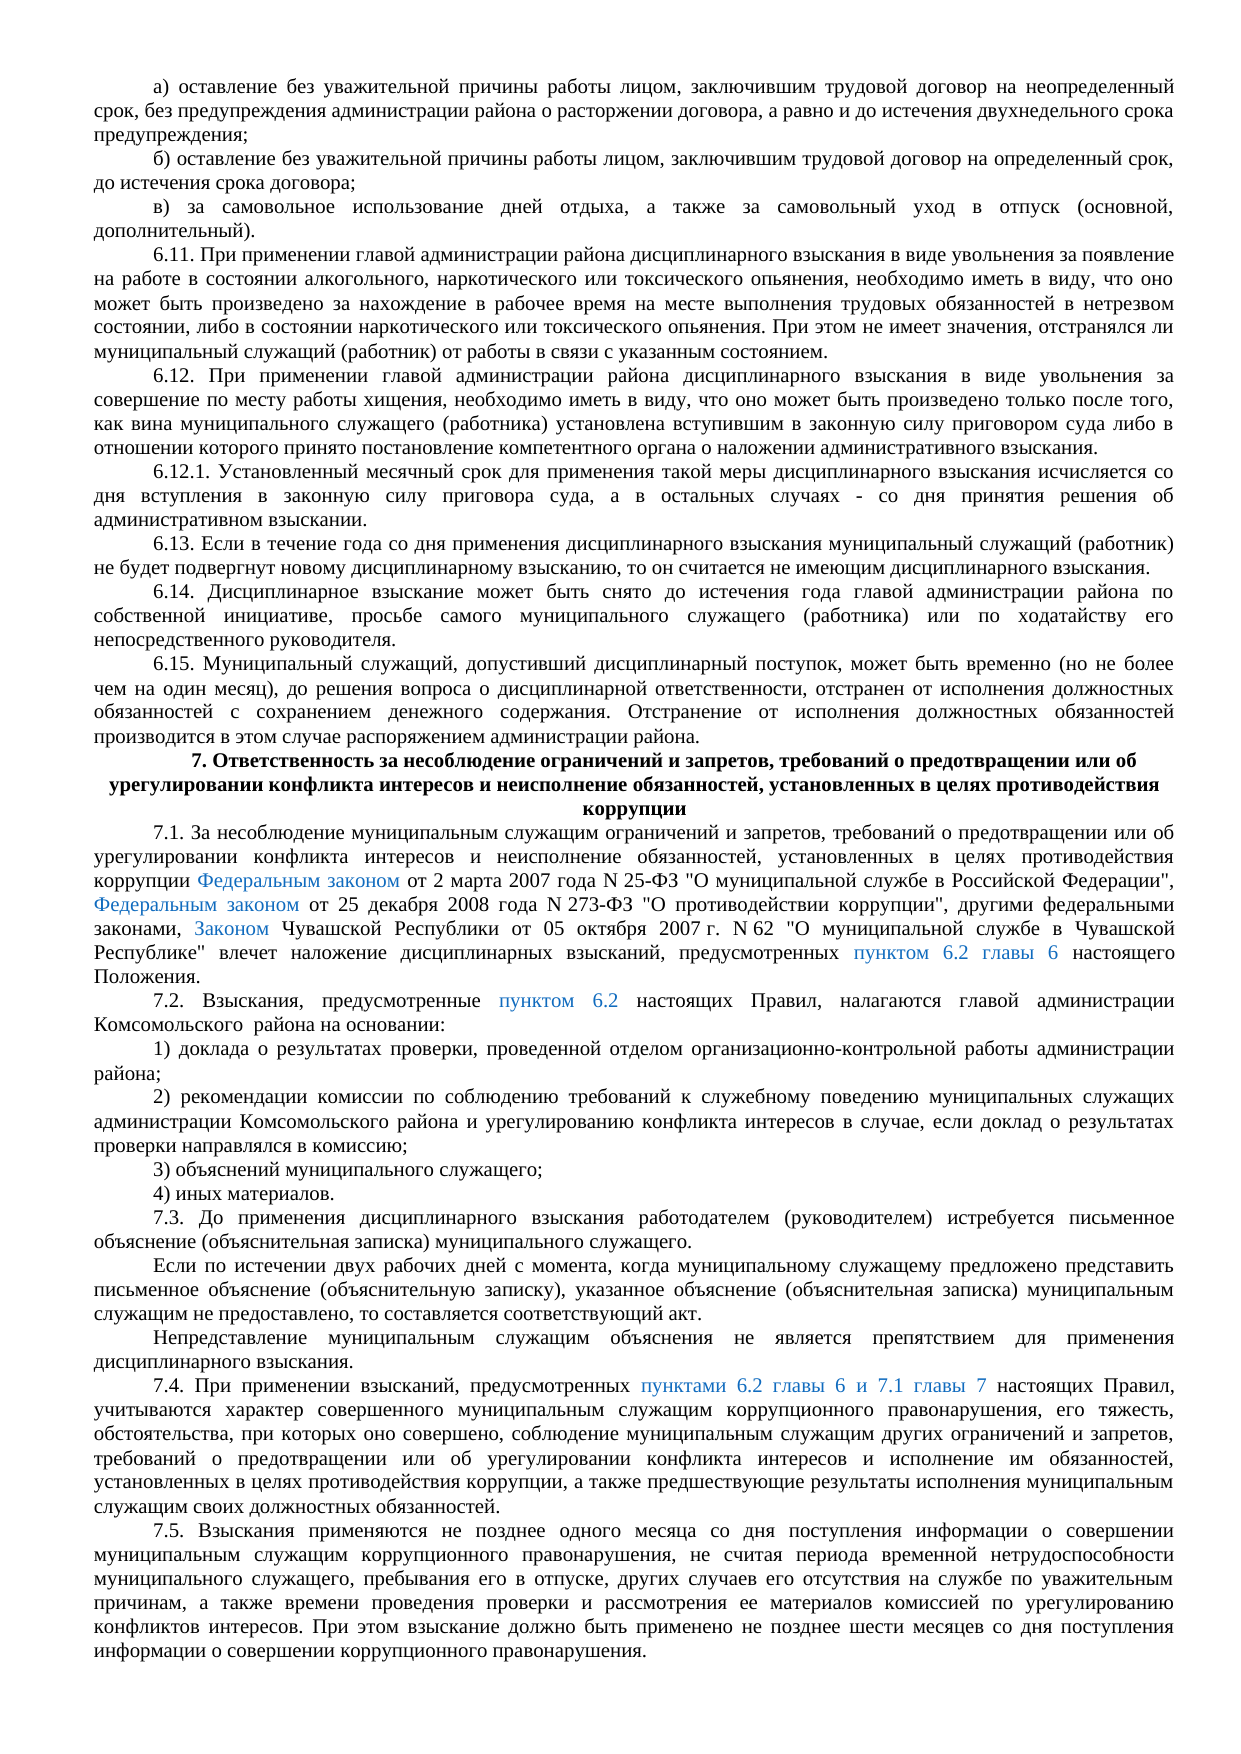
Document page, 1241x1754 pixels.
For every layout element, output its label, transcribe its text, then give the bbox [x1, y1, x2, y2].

text 1) доклада о результатах проверки, проведенной отделом организационно-контрольной работы администрации района; [94, 1036, 1175, 1084]
text Непредставление муниципальным служащим объяснения не является препятствием для применения дисциплинарного взыскания. [94, 1325, 1175, 1373]
text 7.5. Взыскания применяются не позднее одного месяца со дня поступления информации о совершении муниципальным служащим коррупционного правонарушения, не считая периода временной нетрудоспособности муниципального служащего, пребывания его в отпуске, других случаев его отсутствия на службе по уважительным причинам, а также времени проведения проверки и рассмотрения ее материалов комиссией по урегулированию конфликтов интересов. При этом взыскание должно быть применено не позднее шести месяцев со дня поступления информации о совершении коррупционного правонарушения. [94, 1518, 1175, 1662]
text 6.12. При применении главой администрации района дисциплинарного взыскания в виде увольнения за совершение по месту работы хищения, необходимо иметь в виду, что оно может быть произведено только после того, как вина муниципального служащего (работника) установлена вступившим в законную силу приговором суда либо в отношении которого принято постановление компетентного органа о наложении административного взыскания. [94, 363, 1175, 459]
text б) оставление без уважительной причины работы лицом, заключившим трудовой договор на определенный срок, до истечения срока договора; [94, 146, 1175, 194]
text 6.11. При применении главой администрации района дисциплинарного взыскания в виде увольнения за появление на работе в состоянии алкогольного, наркотического или токсического опьянения, необходимо иметь в виду, что оно может быть произведено за нахождение в рабочее время на месте выполнения трудовых обязанностей в нетрезвом состоянии, либо в состоянии наркотического или токсического опьянения. При этом не имеет значения, отстранялся ли муниципальный служащий (работник) от работы в связи с указанным состоянием. [94, 242, 1175, 363]
text а) оставление без уважительной причины работы лицом, заключившим трудовой договор на неопределенный срок, без предупреждения администрации района о расторжении договора, а равно и до истечения двухнедельного срока предупреждения; [94, 74, 1175, 146]
text 3) объяснений муниципального служащего; [94, 1157, 1175, 1181]
text 7.1. За несоблюдение муниципальным служащим ограничений и запретов, требований о предотвращении или об урегулировании конфликта интересов и неисполнение обязанностей, установленных в целях противодействия коррупции Федеральным законом от 2 марта 2007 года N 25-ФЗ "О муниципальной службе в Российской Федерации", Федеральным законом от 25 декабря 2008 года N 273-ФЗ "О противодействии коррупции", другими федеральными законами, Законом Чувашской Республики от 05 октября 2007 г. N 62 "О муниципальной службе в Чувашской Республике" влечет наложение дисциплинарных взысканий, предусмотренных пунктом 6.2 главы 6 настоящего Положения. [94, 820, 1175, 988]
text 6.15. Муниципальный служащий, допустивший дисциплинарный поступок, может быть временно (но не более чем на один месяц), до решения вопроса о дисциплинарной ответственности, отстранен от исполнения должностных обязанностей с сохранением денежного содержания. Отстранение от исполнения должностных обязанностей производится в этом случае распоряжением администрации района. [94, 651, 1175, 748]
text 6.12.1. Установленный месячный срок для применения такой меры дисциплинарного взыскания исчисляется со дня вступления в законную силу приговора суда, а в остальных случаях - со дня принятия решения об административном взыскании. [94, 459, 1175, 531]
text в) за самовольное использование дней отдыха, а также за самовольный уход в отпуск (основной, дополнительный). [94, 194, 1175, 242]
subtitle 7. Ответственность за несоблюдение ограничений и запретов, требований о предотвращении или об урегулировании конфликта интересов и неисполнение обязанностей, установленных в целях противодействия коррупции [94, 748, 1175, 820]
text 7.2. Взыскания, предусмотренные пунктом 6.2 настоящих Правил, налагаются главой администрации Комсомольского района на основании: [94, 988, 1175, 1036]
text 7.3. До применения дисциплинарного взыскания работодателем (руководителем) истребуется письменное объяснение (объяснительная записка) муниципального служащего. [94, 1205, 1175, 1253]
text Если по истечении двух рабочих дней с момента, когда муниципальному служащему предложено представить письменное объяснение (объяснительную записку), указанное объяснение (объяснительная записка) муниципальным служащим не предоставлено, то составляется соответствующий акт. [94, 1253, 1175, 1325]
text 7.4. При применении взысканий, предусмотренных пунктами 6.2 главы 6 и 7.1 главы 7 настоящих Правил, учитываются характер совершенного муниципальным служащим коррупционного правонарушения, его тяжесть, обстоятельства, при которых оно совершено, соблюдение муниципальным служащим других ограничений и запретов, требований о предотвращении или об урегулировании конфликта интересов и исполнение им обязанностей, установленных в целях противодействия коррупции, а также предшествующие результаты исполнения муниципальным служащим своих должностных обязанностей. [94, 1373, 1175, 1518]
text 4) иных материалов. [94, 1181, 1175, 1205]
text 6.13. Если в течение года со дня применения дисциплинарного взыскания муниципальный служащий (работник) не будет подвергнут новому дисциплинарному взысканию, то он считается не имеющим дисциплинарного взыскания. [94, 531, 1175, 579]
text 6.14. Дисциплинарное взыскание может быть снято до истечения года главой администрации района по собственной инициативе, просьбе самого муниципального служащего (работника) или по ходатайству его непосредственного руководителя. [94, 579, 1175, 651]
text 2) рекомендации комиссии по соблюдению требований к служебному поведению муниципальных служащих администрации Комсомольского района и урегулированию конфликта интересов в случае, если доклад о результатах проверки направлялся в комиссию; [94, 1084, 1175, 1157]
